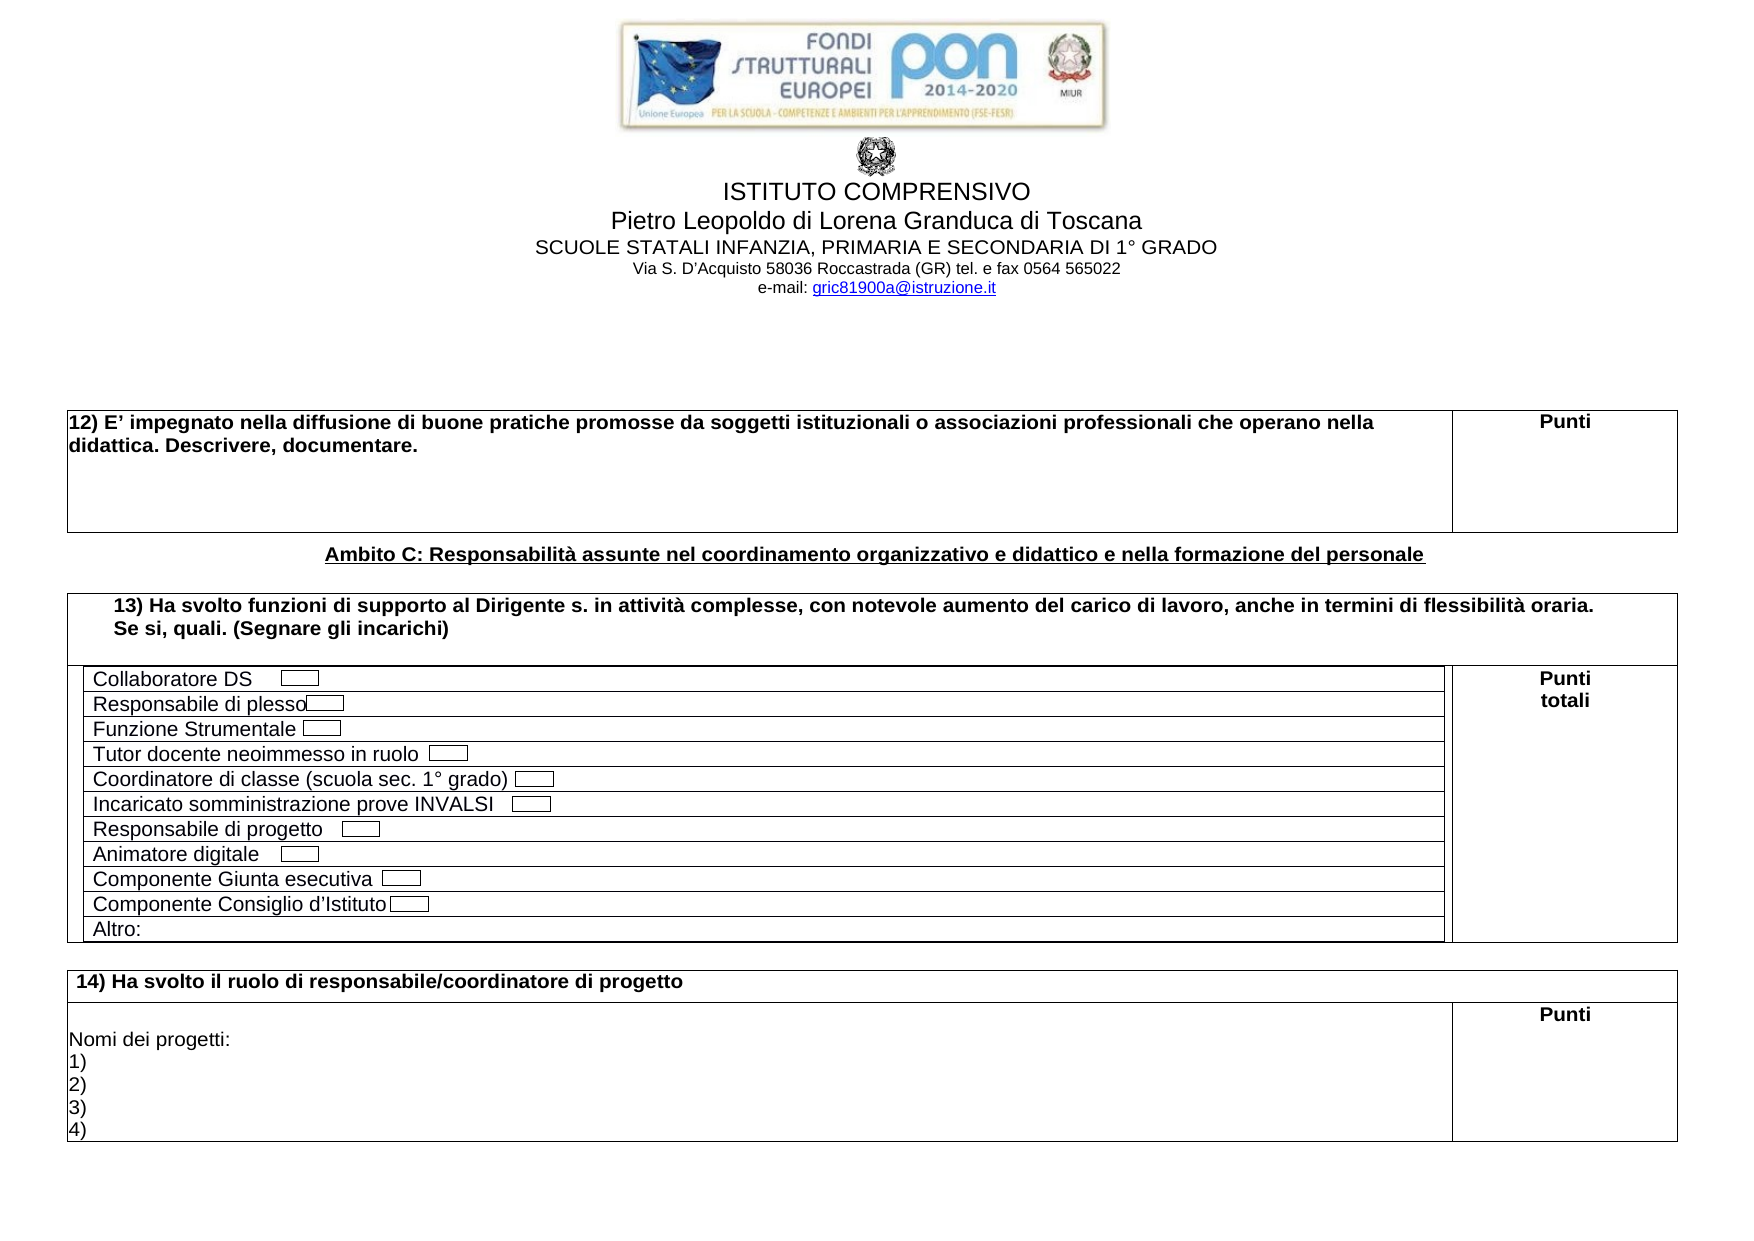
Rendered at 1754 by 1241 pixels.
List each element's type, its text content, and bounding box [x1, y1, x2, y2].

text Ambito C: Responsabilità assunte nel coordinamento organizzativo e didattico e nella formazione del personale [56, 543, 1693, 566]
table_header 14) Ha svolto il ruolo di responsabile/coordinatore di progetto [68, 971, 1677, 1002]
table_header Punti [1453, 411, 1677, 532]
table_header 12) E’ impegnato nella diffusione di buone pratiche promosse da soggetti istituzionali o associazioni professionali che operano nella didattica. Descrivere, documentare. [68, 411, 1452, 532]
table_header 13) Ha svolto funzioni di supporto al Dirigente s. in attività complesse, con notevole aumento del carico di lavoro, anche in termini di flessibilità oraria. Se si, quali. (Segnare gli incarichi) [68, 594, 1677, 665]
table_cell Punti [1453, 1003, 1677, 1141]
table_cell [1445, 666, 1452, 942]
table_cell Nomi dei progetti: 1) 2) 3) 4) [68, 1003, 1452, 1141]
table_cell Punti totali [1453, 666, 1677, 942]
picture [615, 18, 1111, 177]
table_cell [68, 666, 83, 942]
